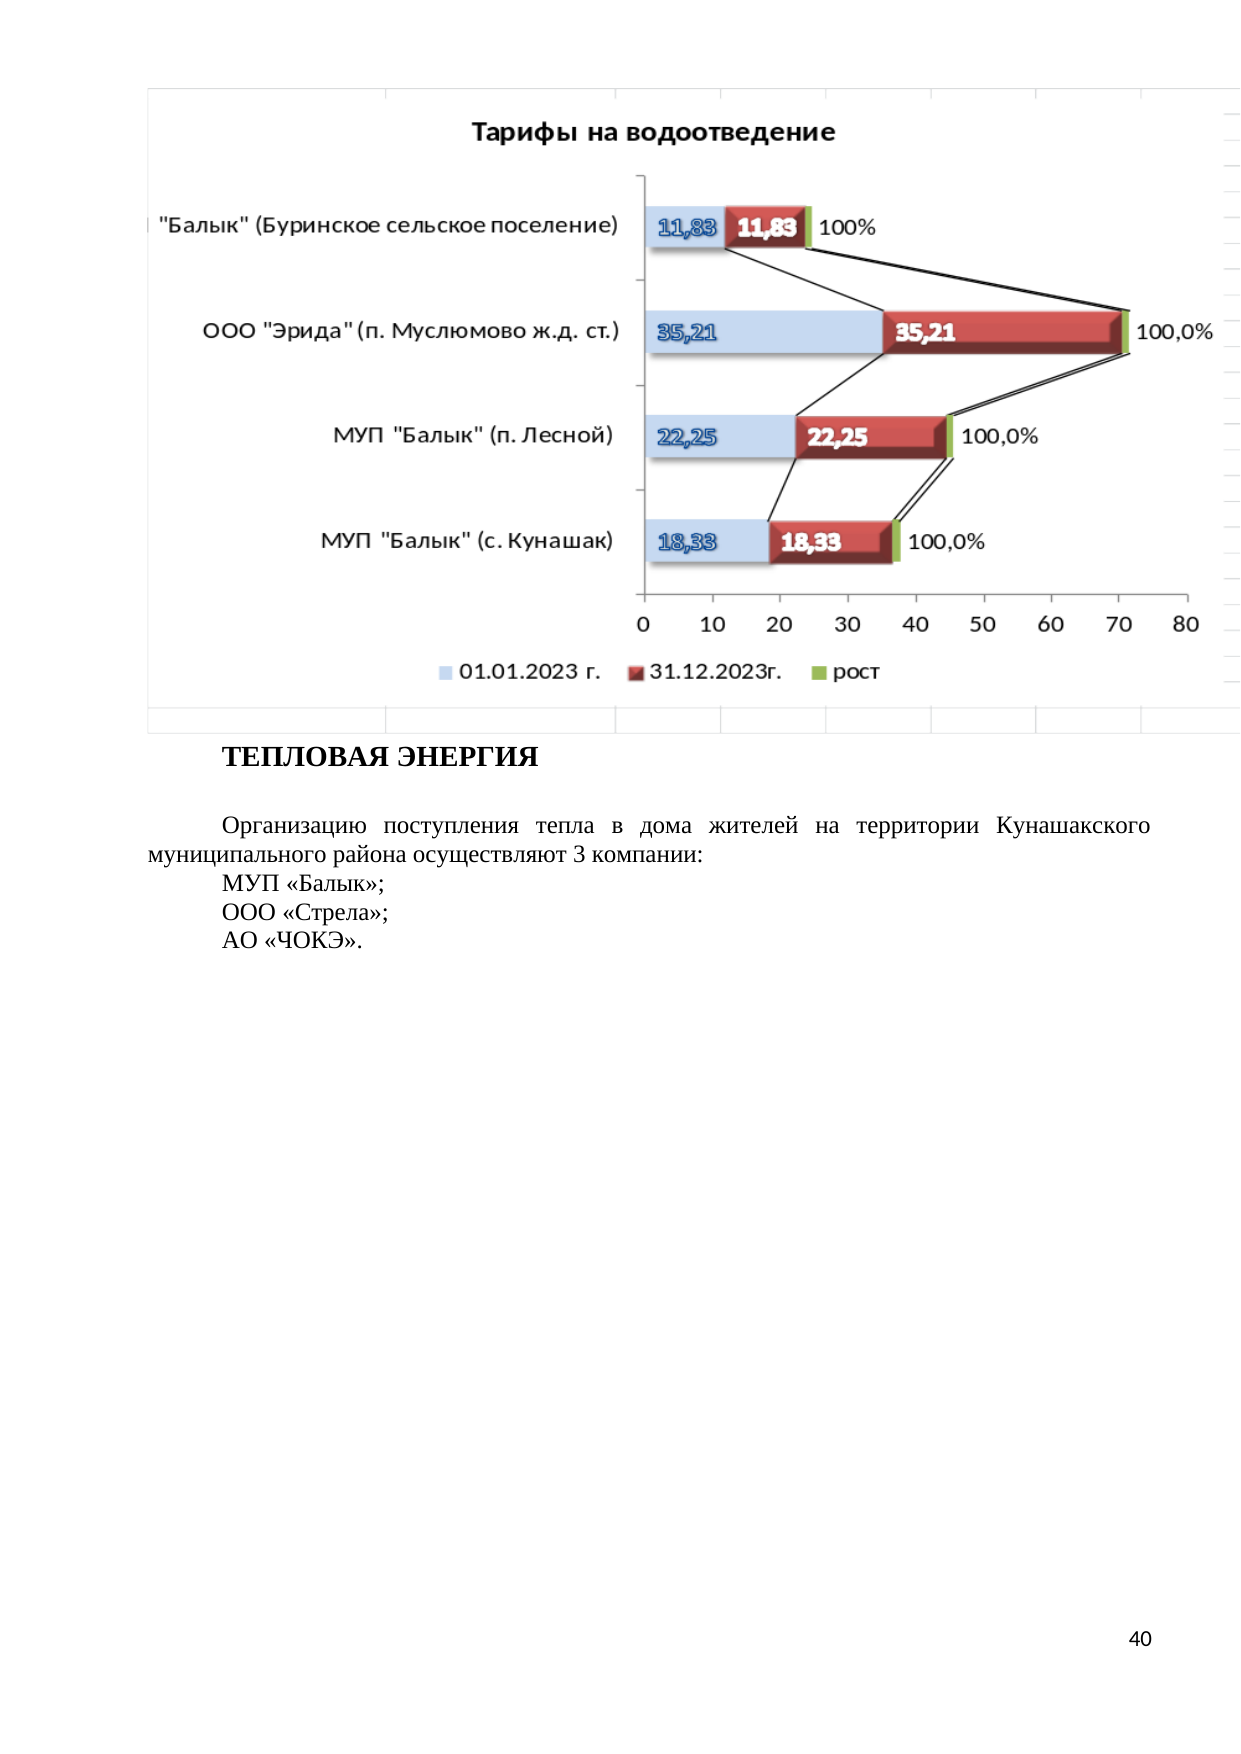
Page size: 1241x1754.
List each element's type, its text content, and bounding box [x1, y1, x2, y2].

text ООО «Стрела»; [148, 897, 1152, 925]
text ТЕПЛОВАЯ ЭНЕРГИЯ [148, 739, 1152, 772]
text АО «ЧОКЭ». [148, 925, 1152, 954]
text Организацию поступления тепла в дома жителей на территории Кунашакского муниципального района осуществляют 3 компании: [148, 810, 1152, 868]
text МУП «Балык»; [148, 868, 1152, 897]
